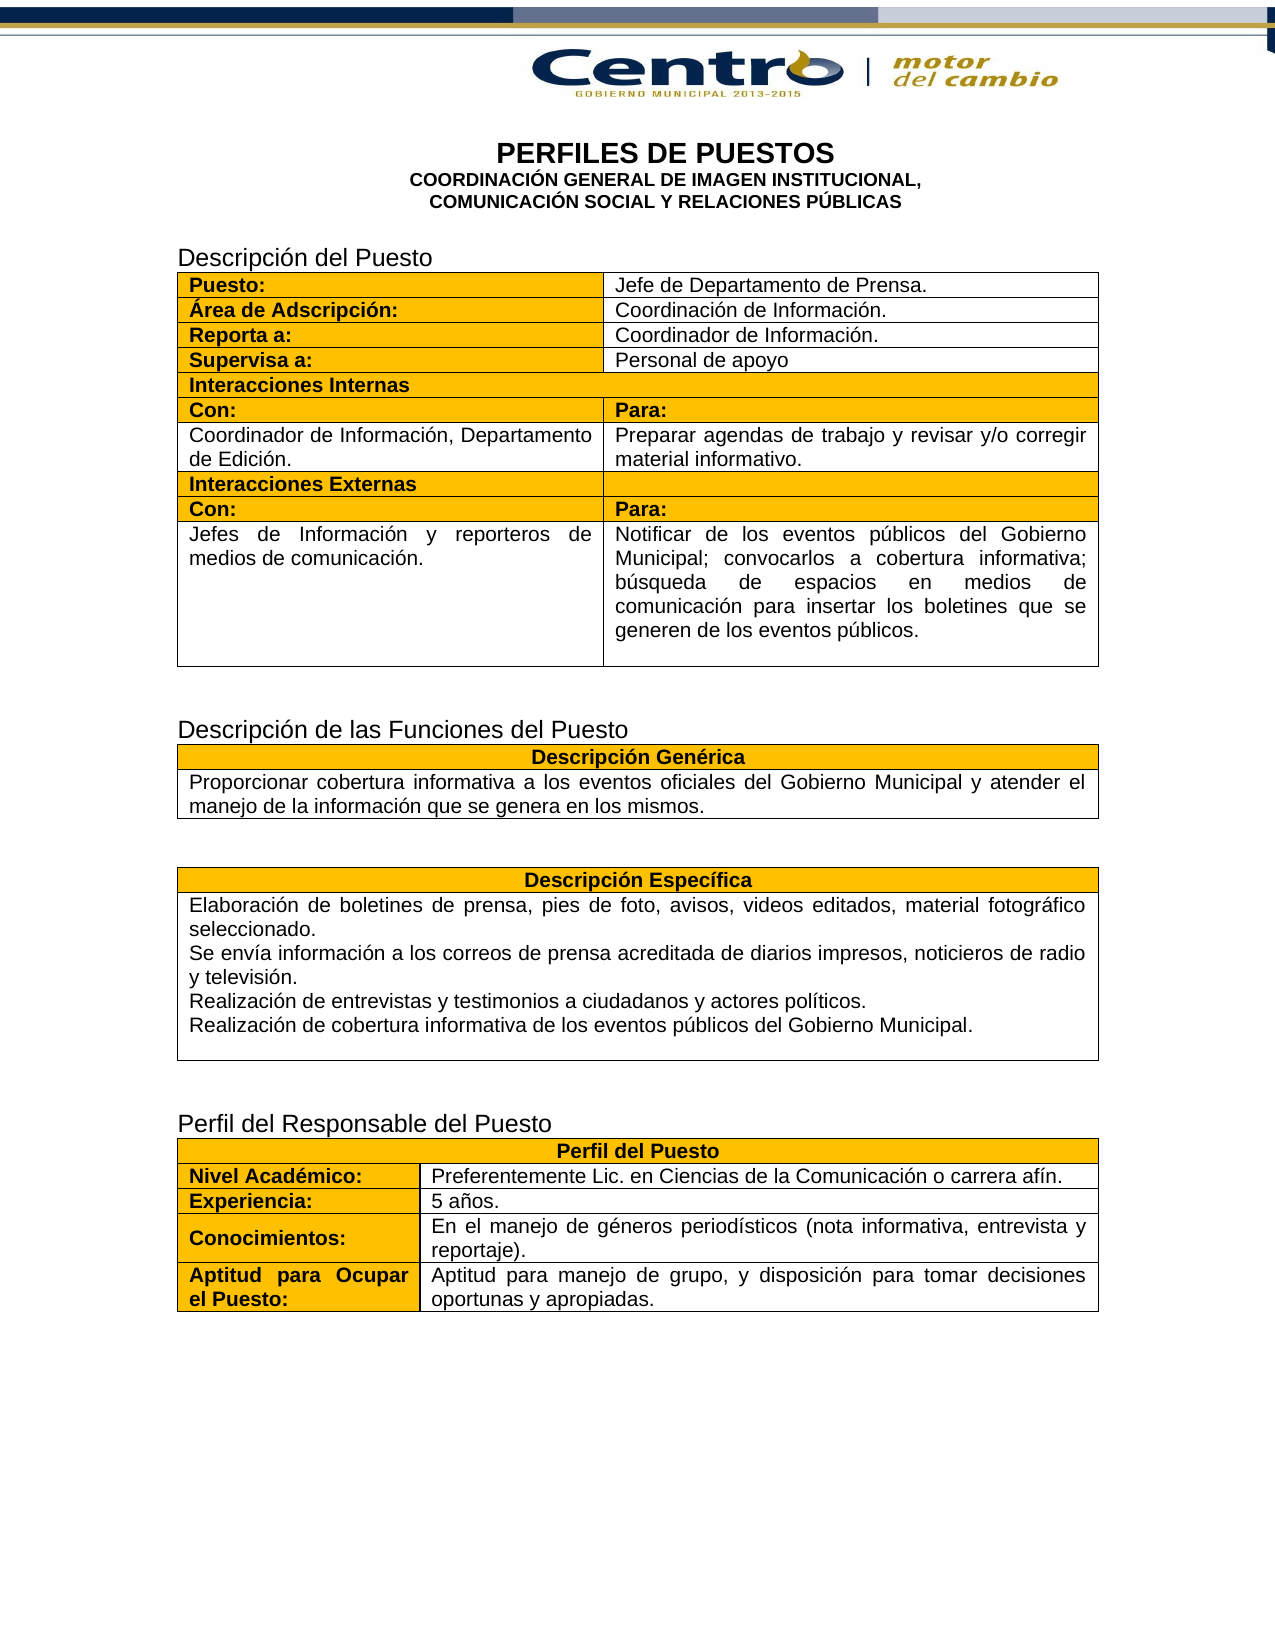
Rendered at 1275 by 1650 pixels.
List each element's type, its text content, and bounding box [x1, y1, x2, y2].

table_header Puesto: [178, 273, 603, 297]
table_cell Interacciones Internas [178, 373, 1098, 397]
table_cell Aptitud para manejo de grupo, y disposición para tomar decisiones oportunas y apropiadas. [421, 1263, 1098, 1311]
table_cell Supervisa a: [178, 348, 603, 372]
table_cell En el manejo de géneros periodísticos (nota informativa, entrevista y reportaje). [421, 1214, 1098, 1262]
table_cell Reporta a: [178, 323, 603, 347]
table_cell Notificar de los eventos públicos del Gobierno Municipal; convocarlos a cobertura informativa; búsqueda de espacios en medios de comunicación para insertar los boletines que se generen de los eventos públicos. [604, 522, 1098, 666]
table_cell Coordinación de Información. [604, 298, 1098, 322]
text Descripción de las Funciones del Puesto [177, 715, 1098, 744]
table_cell Con: [178, 497, 603, 521]
table_cell Experiencia: [178, 1189, 419, 1213]
table_cell Interacciones Externas [178, 472, 603, 496]
table_cell Con: [178, 398, 603, 422]
table_cell Proporcionar cobertura informativa a los eventos oficiales del Gobierno Municipal y atender el manejo de la información que se genera en los mismos. [178, 770, 1098, 818]
table_cell Preparar agendas de trabajo y revisar y/o corregir material informativo. [604, 423, 1098, 471]
table_cell Personal de apoyo [604, 348, 1098, 372]
table_cell Área de Adscripción: [178, 298, 603, 322]
table_cell Coordinador de Información, Departamento de Edición. [178, 423, 603, 471]
table_cell Para: [604, 398, 1098, 422]
table_cell 5 años. [421, 1189, 1098, 1213]
table_cell Coordinador de Información. [604, 323, 1098, 347]
table_cell Para: [604, 497, 1098, 521]
table_cell Jefes de Información y reporteros de medios de comunicación. [178, 522, 603, 666]
table_cell [604, 472, 1098, 496]
table_cell Elaboración de boletines de prensa, pies de foto, avisos, videos editados, material fotográfico seleccionado. Se envía información a los correos de prensa acreditada de diarios impresos, noticieros de radio y televisión. Realización de entrevistas y testimonios a ciudadanos y actores políticos. Realización de cobertura informativa de los eventos públicos del Gobierno Municipal. [178, 893, 1098, 1060]
table_header Descripción Específica [178, 868, 1098, 892]
table_header Perfil del Puesto [178, 1139, 1098, 1163]
text Perfil del Responsable del Puesto [177, 1109, 1098, 1138]
table_cell Nivel Académico: [178, 1164, 419, 1188]
text Descripción del Puesto [177, 243, 1098, 272]
table_cell Preferentemente Lic. en Ciencias de la Comunicación o carrera afín. [421, 1164, 1098, 1188]
table_cell Conocimientos: [178, 1214, 419, 1262]
table_header Descripción Genérica [178, 745, 1098, 769]
table_header Jefe de Departamento de Prensa. [604, 273, 1098, 297]
table_cell Aptitud para Ocupar el Puesto: [178, 1263, 419, 1311]
picture [0, 7, 1275, 97]
